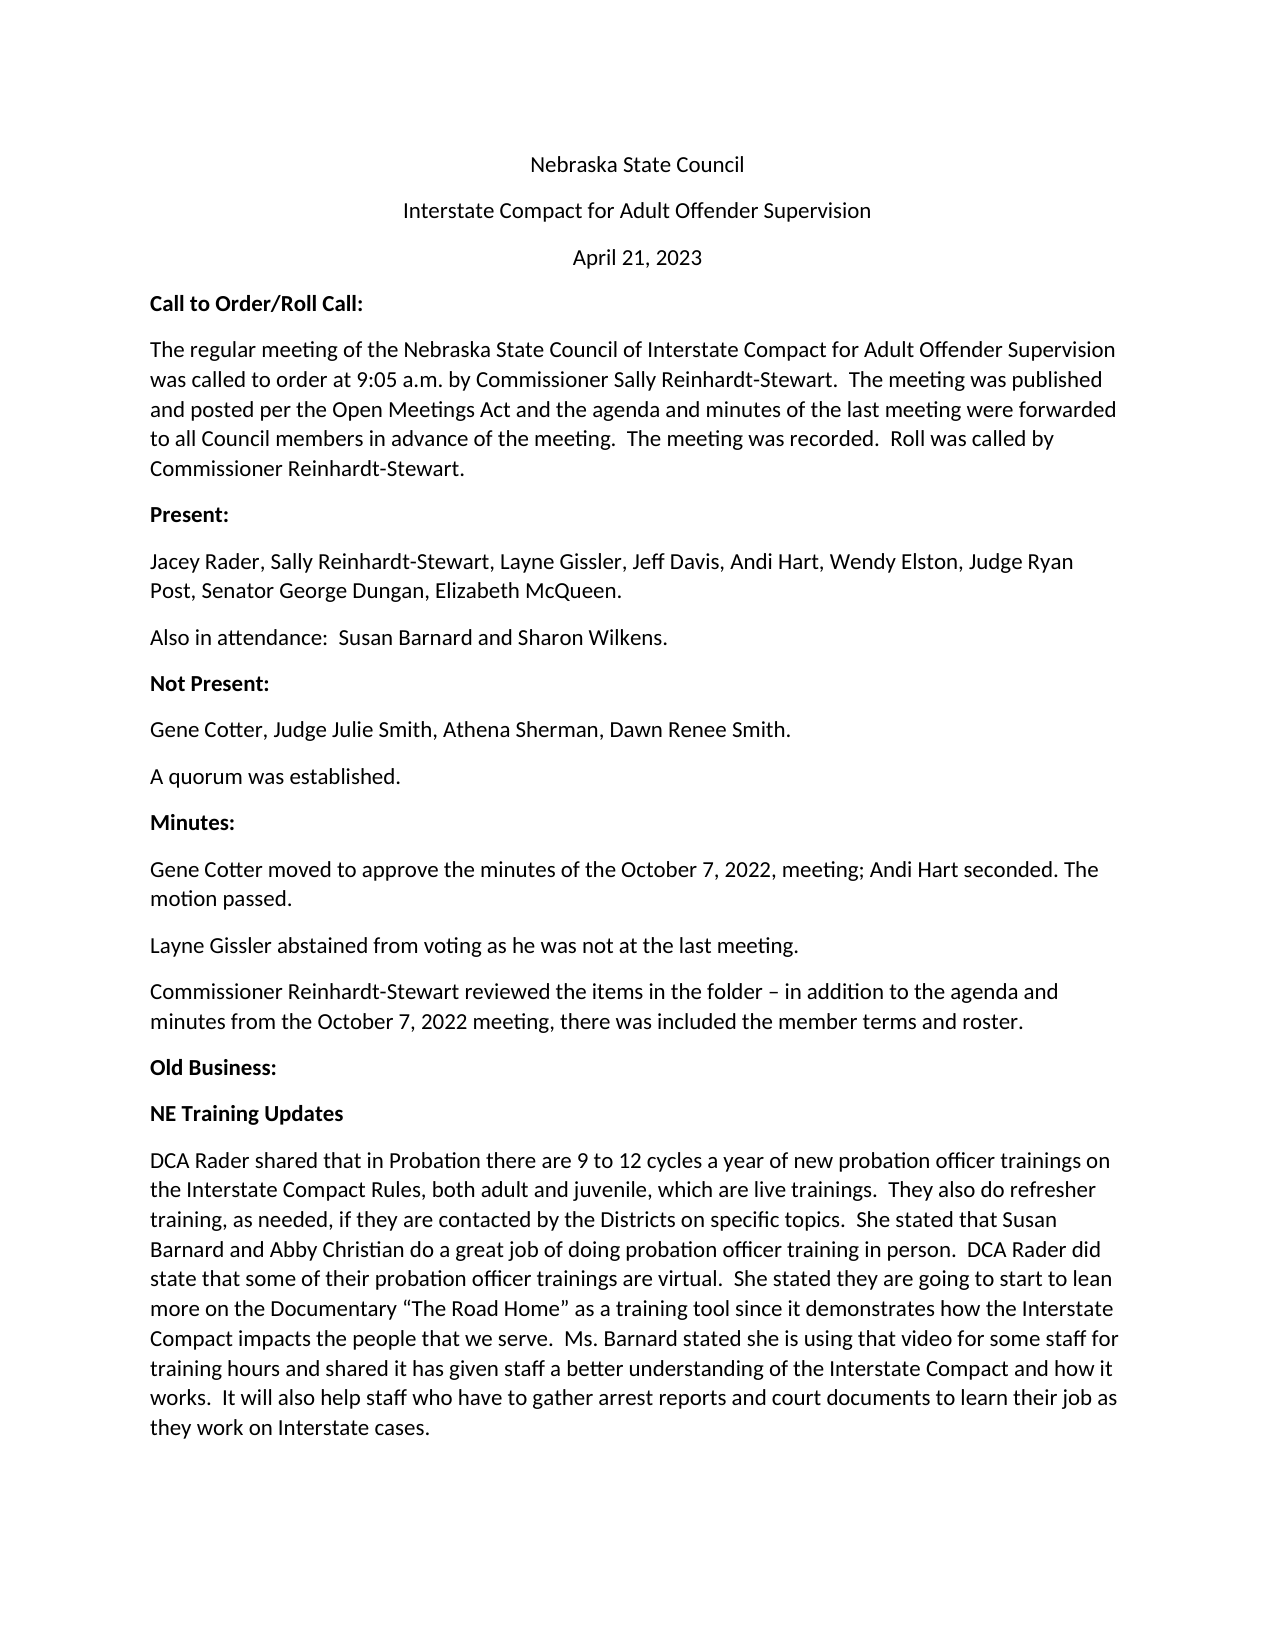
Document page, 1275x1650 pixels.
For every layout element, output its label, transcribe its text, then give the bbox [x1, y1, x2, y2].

text April 21, 2023 [150, 243, 1125, 271]
text NE Training Updates [150, 1099, 1125, 1127]
text Minutes: [150, 808, 1125, 836]
text Also in attendance: Susan Barnard and Sharon Wilkens. [150, 623, 1125, 651]
text Old Business: [150, 1053, 1125, 1081]
text Nebraska State Council [150, 150, 1125, 178]
text Gene Cotter moved to approve the minutes of the October 7, 2022, meeting; Andi Hart seconded. The motion passed. [150, 855, 1125, 912]
text Not Present: [150, 669, 1125, 697]
text Commissioner Reinhardt-Stewart reviewed the items in the folder – in addition to the agenda and minutes from the October 7, 2022 meeting, there was included the member terms and roster. [150, 977, 1125, 1035]
text Layne Gissler abstained from voting as he was not at the last meeting. [150, 931, 1125, 959]
text The regular meeting of the Nebraska State Council of Interstate Compact for Adult Offender Supervision was called to order at 9:05 a.m. by Commissioner Sally Reinhardt-Stewart. The meeting was published and posted per the Open Meetings Act and the agenda and minutes of the last meeting were forwarded to all Council members in advance of the meeting. The meeting was recorded. Roll was called by Commissioner Reinhardt-Stewart. [150, 335, 1125, 482]
text Interstate Compact for Adult Offender Supervision [150, 196, 1125, 224]
text Gene Cotter, Judge Julie Smith, Athena Sherman, Dawn Renee Smith. [150, 716, 1125, 744]
text Call to Order/Roll Call: [150, 289, 1125, 317]
text A quorum was established. [150, 762, 1125, 790]
text Present: [150, 501, 1125, 528]
text DCA Rader shared that in Probation there are 9 to 12 cycles a year of new probation officer trainings on the Interstate Compact Rules, both adult and juvenile, which are live trainings. They also do refresher training, as needed, if they are contacted by the Districts on specific topics. She stated that Susan Barnard and Abby Christian do a great job of doing probation officer training in person. DCA Rader did state that some of their probation officer trainings are virtual. She stated they are going to start to lean more on the Documentary “The Road Home” as a training tool since it demonstrates how the Interstate Compact impacts the people that we serve. Ms. Barnard stated she is using that video for some staff for training hours and shared it has given staff a better understanding of the Interstate Compact and how it works. It will also help staff who have to gather arrest reports and court documents to learn their job as they work on Interstate cases. [150, 1146, 1125, 1441]
text Jacey Rader, Sally Reinhardt-Stewart, Layne Gissler, Jeff Davis, Andi Hart, Wendy Elston, Judge Ryan Post, Senator George Dungan, Elizabeth McQueen. [150, 547, 1125, 604]
